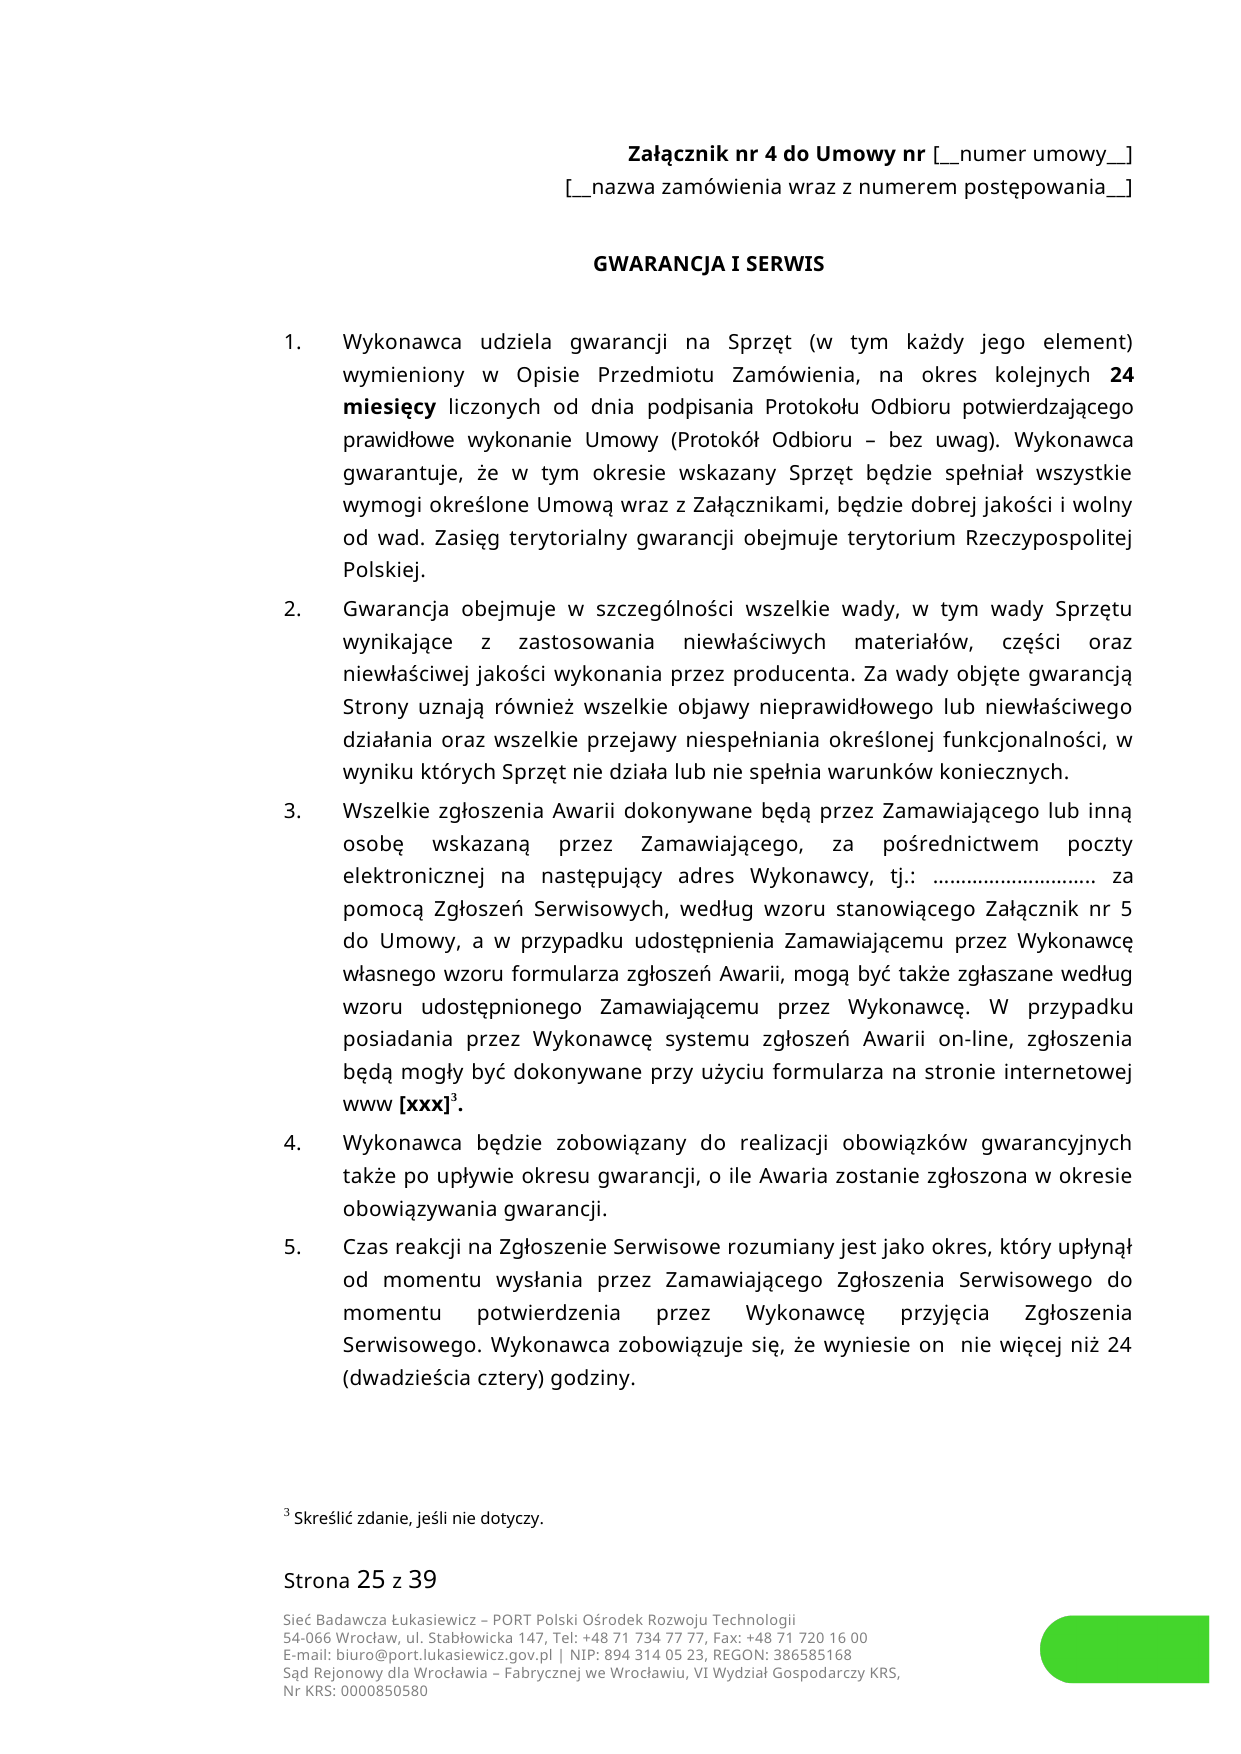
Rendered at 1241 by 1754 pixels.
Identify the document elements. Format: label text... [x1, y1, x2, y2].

list Gwarancja obejmuje w szczególności wszelkie wady, w tym wady Sprzętu wynikające z zastosowania niewłaściwych materiałów, części oraz niewłaściwej jakości wykonania przez producenta. Za wady objęte gwarancją Strony uznają również wszelkie objawy nieprawidłowego lub niewłaściwego działania oraz wszelkie przejawy niespełniania określonej funkcjonalności, w wyniku których Sprzęt nie działa lub nie spełnia warunków koniecznych. [283, 594, 1134, 786]
list Czas reakcji na Zgłoszenie Serwisowe rozumiany jest jako okres, który upłynął od momentu wysłania przez Zamawiającego Zgłoszenia Serwisowego do momentu potwierdzenia przez Wykonawcę przyjęcia Zgłoszenia Serwisowego. Wykonawca zobowiązuje się, że wyniesie on nie więcej niż 24 (dwadzieścia cztery) godziny. [283, 1232, 1134, 1391]
list Wykonawca będzie zobowiązany do realizacji obowiązków gwarancyjnych także po upływie okresu gwarancji, o ile Awaria zostanie zgłoszona w okresie obowiązywania gwarancji. [283, 1128, 1134, 1222]
list Wykonawca udziela gwarancji na Sprzęt (w tym każdy jego element) wymieniony w Opisie Przedmiotu Zamówienia, na okres kolejnych 24 miesięcy liczonych od dnia podpisania Protokołu Odbioru potwierdzającego prawidłowe wykonanie Umowy (Protokół Odbioru – bez uwag). Wykonawca gwarantuje, że w tym okresie wskazany Sprzęt będzie spełniał wszystkie wymogi określone Umową wraz z Załącznikami, będzie dobrej jakości i wolny od wad. Zasięg terytorialny gwarancji obejmuje terytorium Rzeczypospolitej Polskiej. [283, 327, 1134, 584]
text Załącznik nr 4 do Umowy nr [283, 139, 1134, 200]
picture [1036, 1611, 1239, 1752]
list Wszelkie zgłoszenia Awarii dokonywane będą przez Zamawiającego lub inną osobę wskazaną przez Zamawiającego, za pośrednictwem poczty elektronicznej na następujący adres Wykonawcy, tj.: ……………………….. za pomocą Zgłoszeń Serwisowych, według wzoru stanowiącego Załącznik nr 5 do Umowy, a w przypadku udostępnienia Zamawiającemu przez Wykonawcę własnego wzoru formularza zgłoszeń Awarii, mogą być także zgłaszane według wzoru udostępnionego Zamawiającemu przez Wykonawcę. W przypadku posiadania przez Wykonawcę systemu zgłoszeń Awarii on-line, zgłoszenia będą mogły być dokonywane przy użyciu formularza na stronie internetowej www [xxx]. [283, 796, 1134, 1118]
text GWARANCJA I SERWIS [283, 249, 1134, 278]
